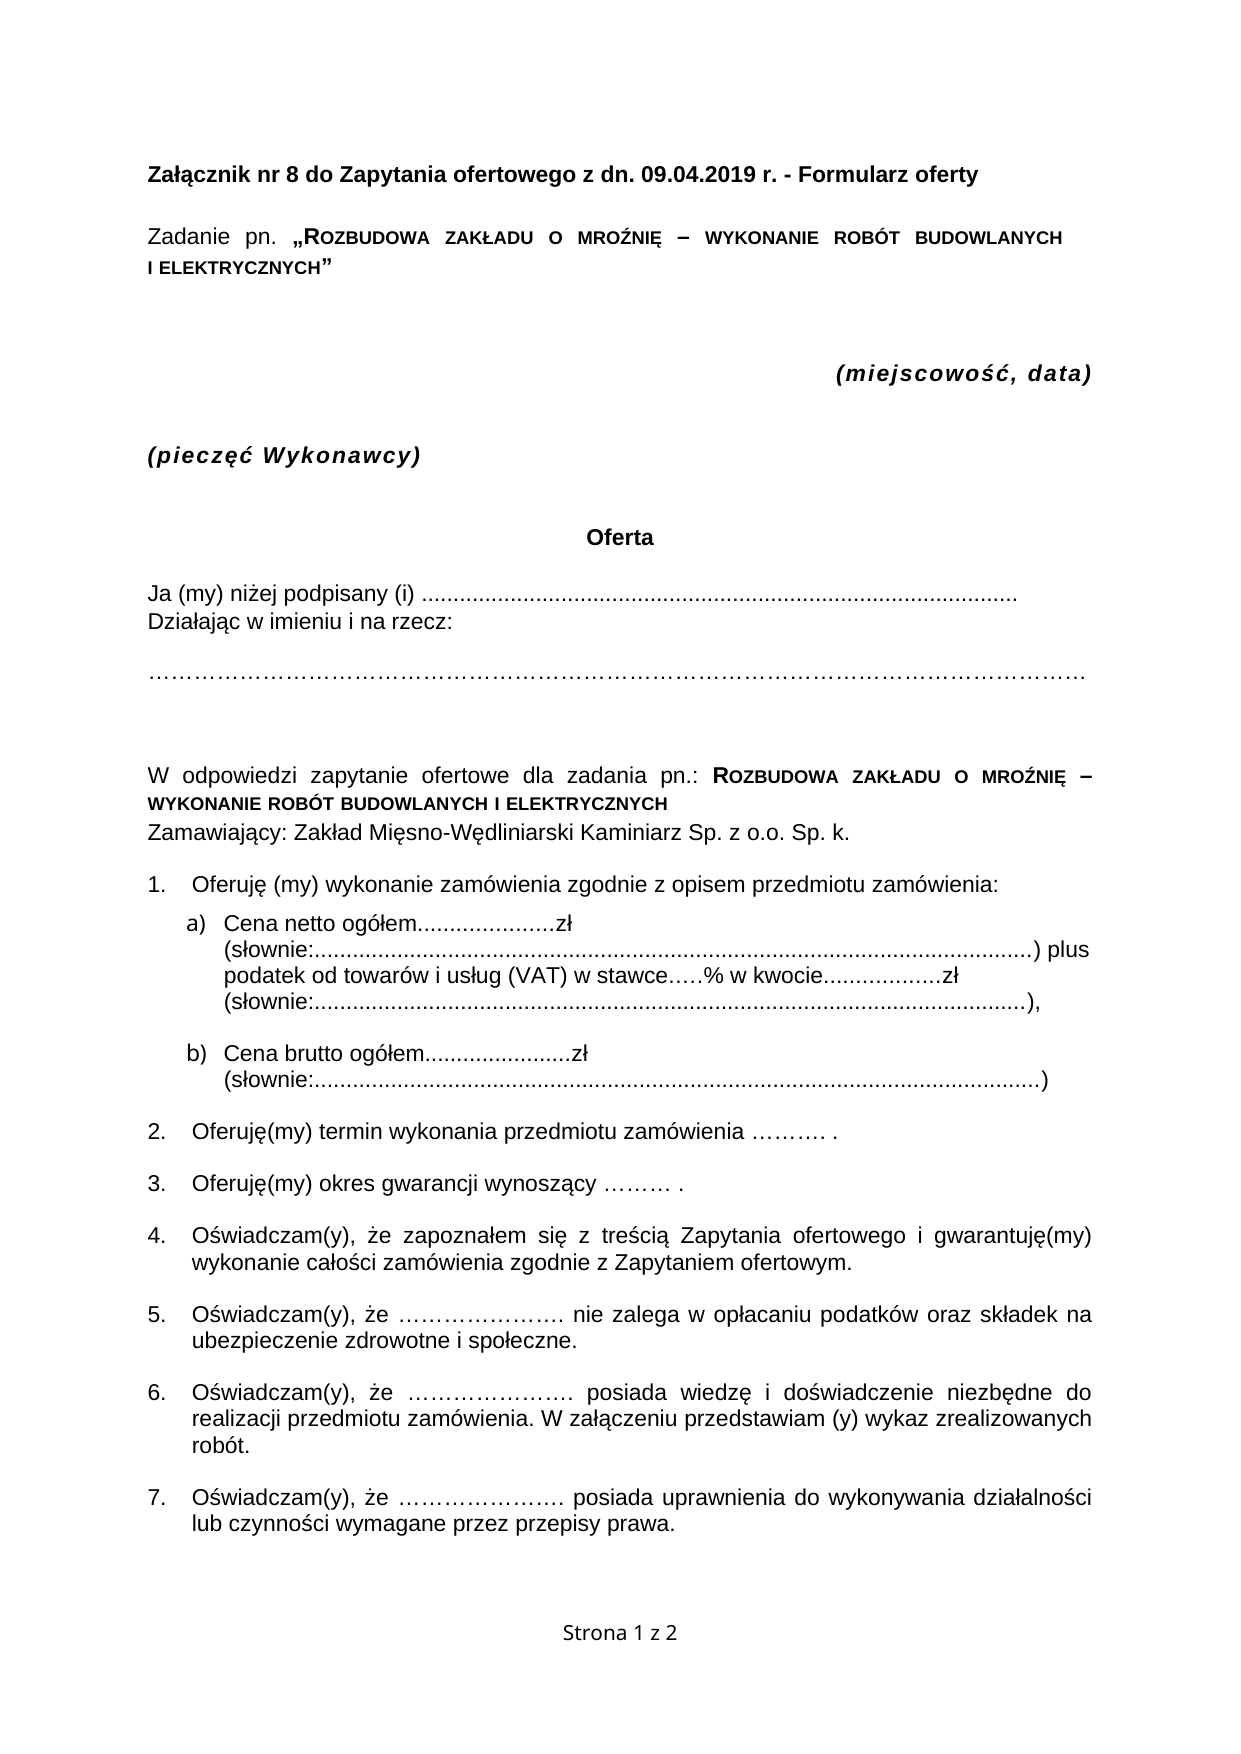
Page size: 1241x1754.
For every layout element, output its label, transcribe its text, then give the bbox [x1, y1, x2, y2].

text Zadanie pn. „Rozbudowa zakładu o mroźnię – wykonanie robót budowlanych i elektrycznych” [147, 223, 1078, 279]
list Cena netto ogółem zł [186, 911, 1092, 937]
text Działając w imieniu i na rzecz: [147, 608, 1092, 634]
text (słownie: ) [224, 1067, 1092, 1093]
text Oferta [147, 524, 1092, 551]
text (słownie: ), [224, 989, 1092, 1015]
list Oświadczam(y), że …………………. posiada uprawnienia do wykonywania działalności lub czynności wymagane przez przepisy prawa. [147, 1484, 1092, 1537]
list Cena brutto ogółem zł [186, 1041, 1092, 1067]
list Oferuję(my) termin wykonania przedmiotu zamówienia ………. . [147, 1118, 1092, 1145]
list Oferuję (my) wykonanie zamówienia zgodnie z opisem przedmiotu zamówienia: [147, 872, 1092, 898]
text Ja (my) niżej podpisany (i) [147, 579, 1092, 606]
text W odpowiedzi zapytanie ofertowe dla zadania pn.: Rozbudowa zakładu o mroźnię – wykonanie robót budowlanych i elektrycznych [147, 763, 1092, 816]
text podatek od towarów i usług (VAT) w stawce % w kwocie zł [224, 963, 1092, 989]
list Oświadczam(y), że zapoznałem się z treścią Zapytania ofertowego i gwarantuję(my) wykonanie całości zamówienia zgodnie z Zapytaniem ofertowym. [147, 1222, 1092, 1275]
text Zamawiający: Zakład Mięsno-Wędliniarski Kaminiarz Sp. z o.o. Sp. k. [147, 820, 1092, 846]
text (miejscowość, data) [147, 359, 1091, 386]
list Oferuję(my) okres gwarancji wynoszący ……… . [147, 1170, 1092, 1197]
list Oświadczam(y), że …………………. posiada wiedzę i doświadczenie niezbędne do realizacji przedmiotu zamówienia. W załączeniu przedstawiam (y) wykaz zrealizowanych robót. [147, 1379, 1092, 1459]
text (pieczęć Wykonawcy) [147, 442, 1092, 468]
text Załącznik nr 8 do Zapytania ofertowego z dn. 09.04.2019 r. - Formularz oferty [147, 142, 1092, 192]
text …………………………………………………………………………………………………………… [147, 659, 1092, 684]
text (słownie: ) plus [224, 937, 1092, 963]
list Oświadczam(y), że …………………. nie zalega w opłacaniu podatków oraz składek na ubezpieczenie zdrowotne i społeczne. [147, 1301, 1092, 1354]
